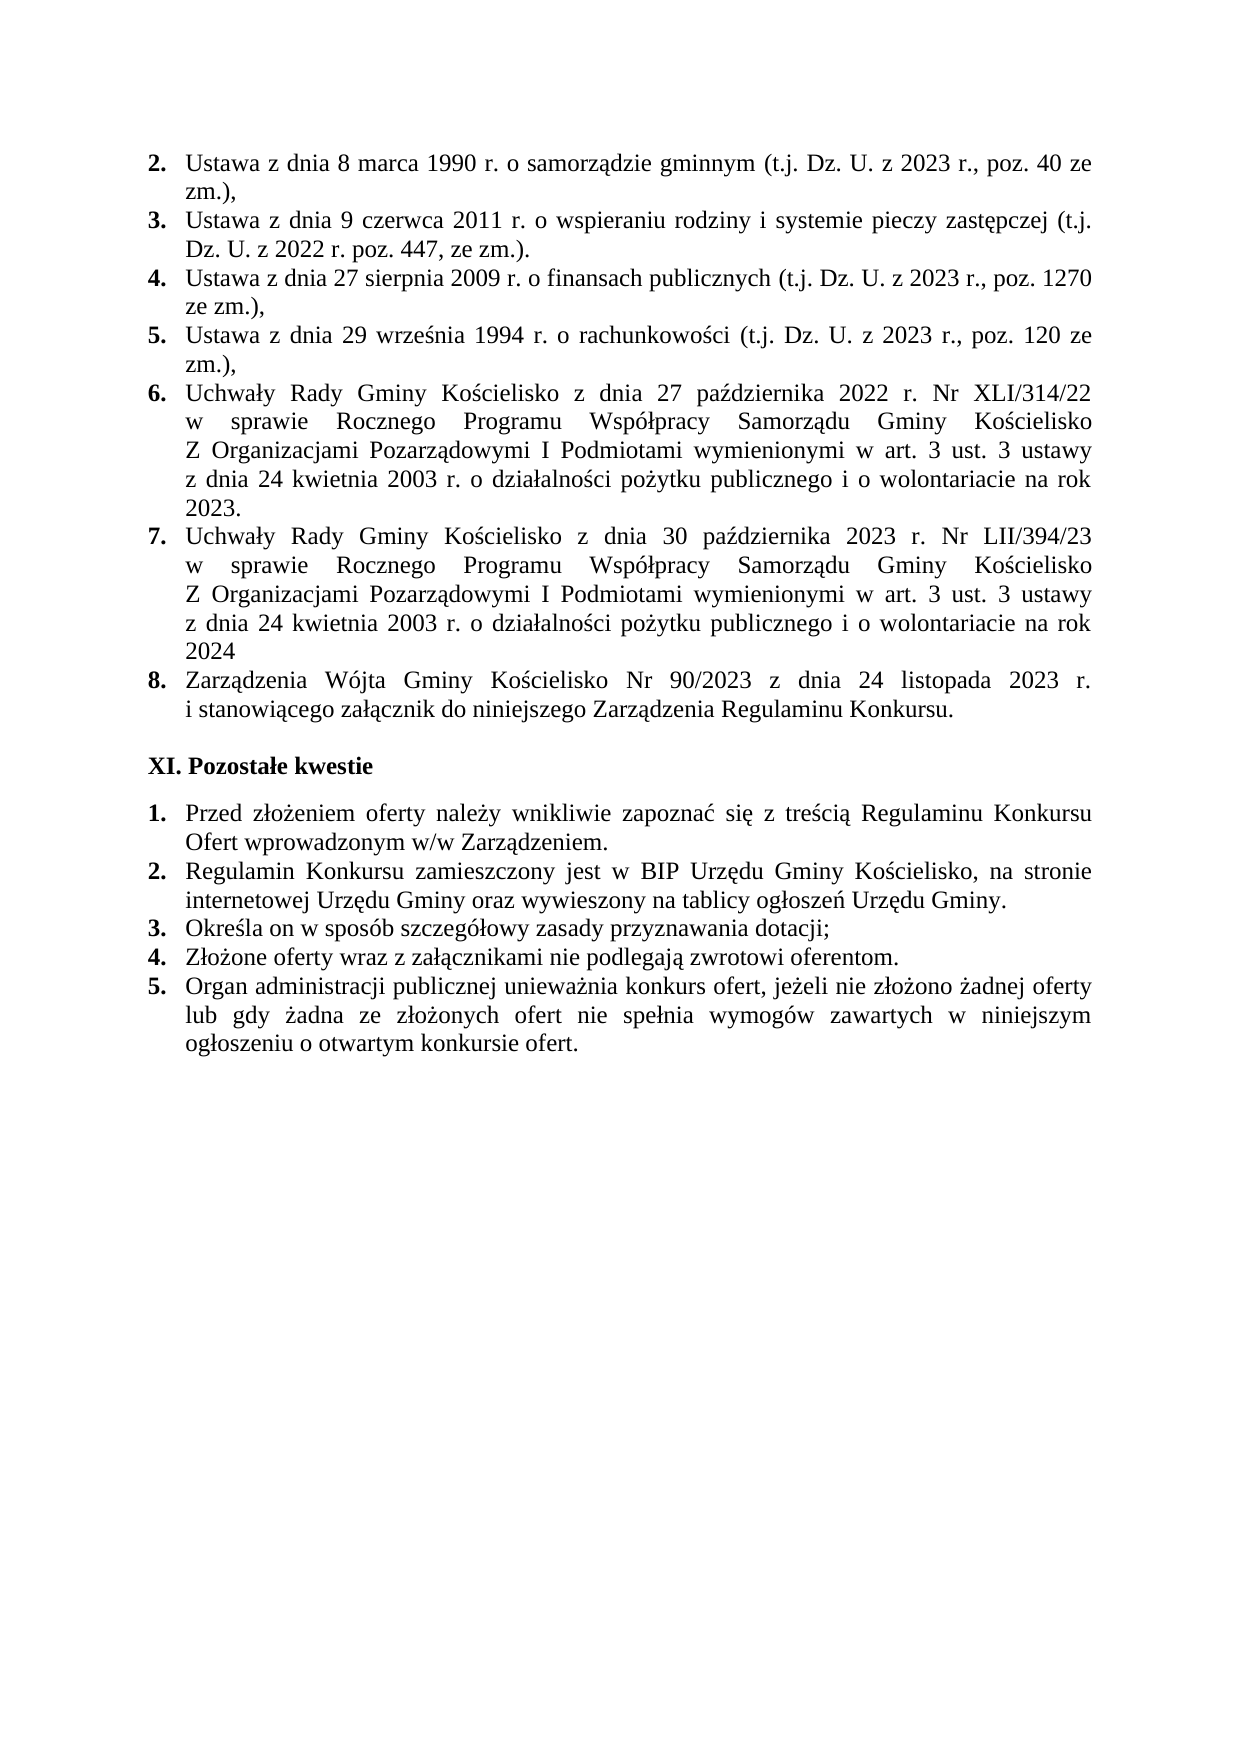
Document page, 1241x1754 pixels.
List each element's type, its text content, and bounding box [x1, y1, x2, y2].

text XI. Pozostałe kwestie [148, 751, 1093, 780]
list Ustawa z dnia 27 sierpnia 2009 r. o finansach publicznych (t.j. Dz. U. z 2023 r., poz. 1270 ze zm.), [148, 263, 1093, 320]
list Ustawa z dnia 29 września 1994 r. o rachunkowości (t.j. Dz. U. z 2023 r., poz. 120 ze zm.), [148, 320, 1093, 378]
list Zarządzenia Wójta Gminy Kościelisko Nr 90/2023 z dnia 24 listopada 2023 r. i stanowiącego załącznik do niniejszego Zarządzenia Regulaminu Konkursu. [148, 665, 1093, 723]
list Ustawa z dnia 8 marca 1990 r. o samorządzie gminnym (t.j. Dz. U. z 2023 r., poz. 40 ze zm.), [148, 148, 1093, 205]
list Uchwały Rady Gminy Kościelisko z dnia 30 października 2023 r. Nr LII/394/23 w sprawie Rocznego Programu Współpracy Samorządu Gminy Kościelisko Z Organizacjami Pozarządowymi I Podmiotami wymienionymi w art. 3 ust. 3 ustawy z dnia 24 kwietnia 2003 r. o działalności pożytku publicznego i o wolontariacie na rok 2024 [148, 521, 1093, 665]
list Określa on w sposób szczegółowy zasady przyznawania dotacji; [148, 913, 1093, 942]
list Złożone oferty wraz z załącznikami nie podlegają zwrotowi oferentom. [148, 942, 1093, 971]
list Ustawa z dnia 9 czerwca 2011 r. o wspieraniu rodziny i systemie pieczy zastępczej (t.j. Dz. U. z 2022 r. poz. 447, ze zm.). [148, 205, 1093, 263]
list Regulamin Konkursu zamieszczony jest w BIP Urzędu Gminy Kościelisko, na stronie internetowej Urzędu Gminy oraz wywieszony na tablicy ogłoszeń Urzędu Gminy. [148, 856, 1093, 913]
list Uchwały Rady Gminy Kościelisko z dnia 27 października 2022 r. Nr XLI/314/22 w sprawie Rocznego Programu Współpracy Samorządu Gminy Kościelisko Z Organizacjami Pozarządowymi I Podmiotami wymienionymi w art. 3 ust. 3 ustawy z dnia 24 kwietnia 2003 r. o działalności pożytku publicznego i o wolontariacie na rok 2023. [148, 378, 1093, 521]
list Przed złożeniem oferty należy wnikliwie zapoznać się z treścią Regulaminu Konkursu Ofert wprowadzonym w/w Zarządzeniem. [148, 798, 1093, 856]
list Organ administracji publicznej unieważnia konkurs ofert, jeżeli nie złożono żadnej oferty lub gdy żadna ze złożonych ofert nie spełnia wymogów zawartych w niniejszym ogłoszeniu o otwartym konkursie ofert. [148, 971, 1093, 1057]
